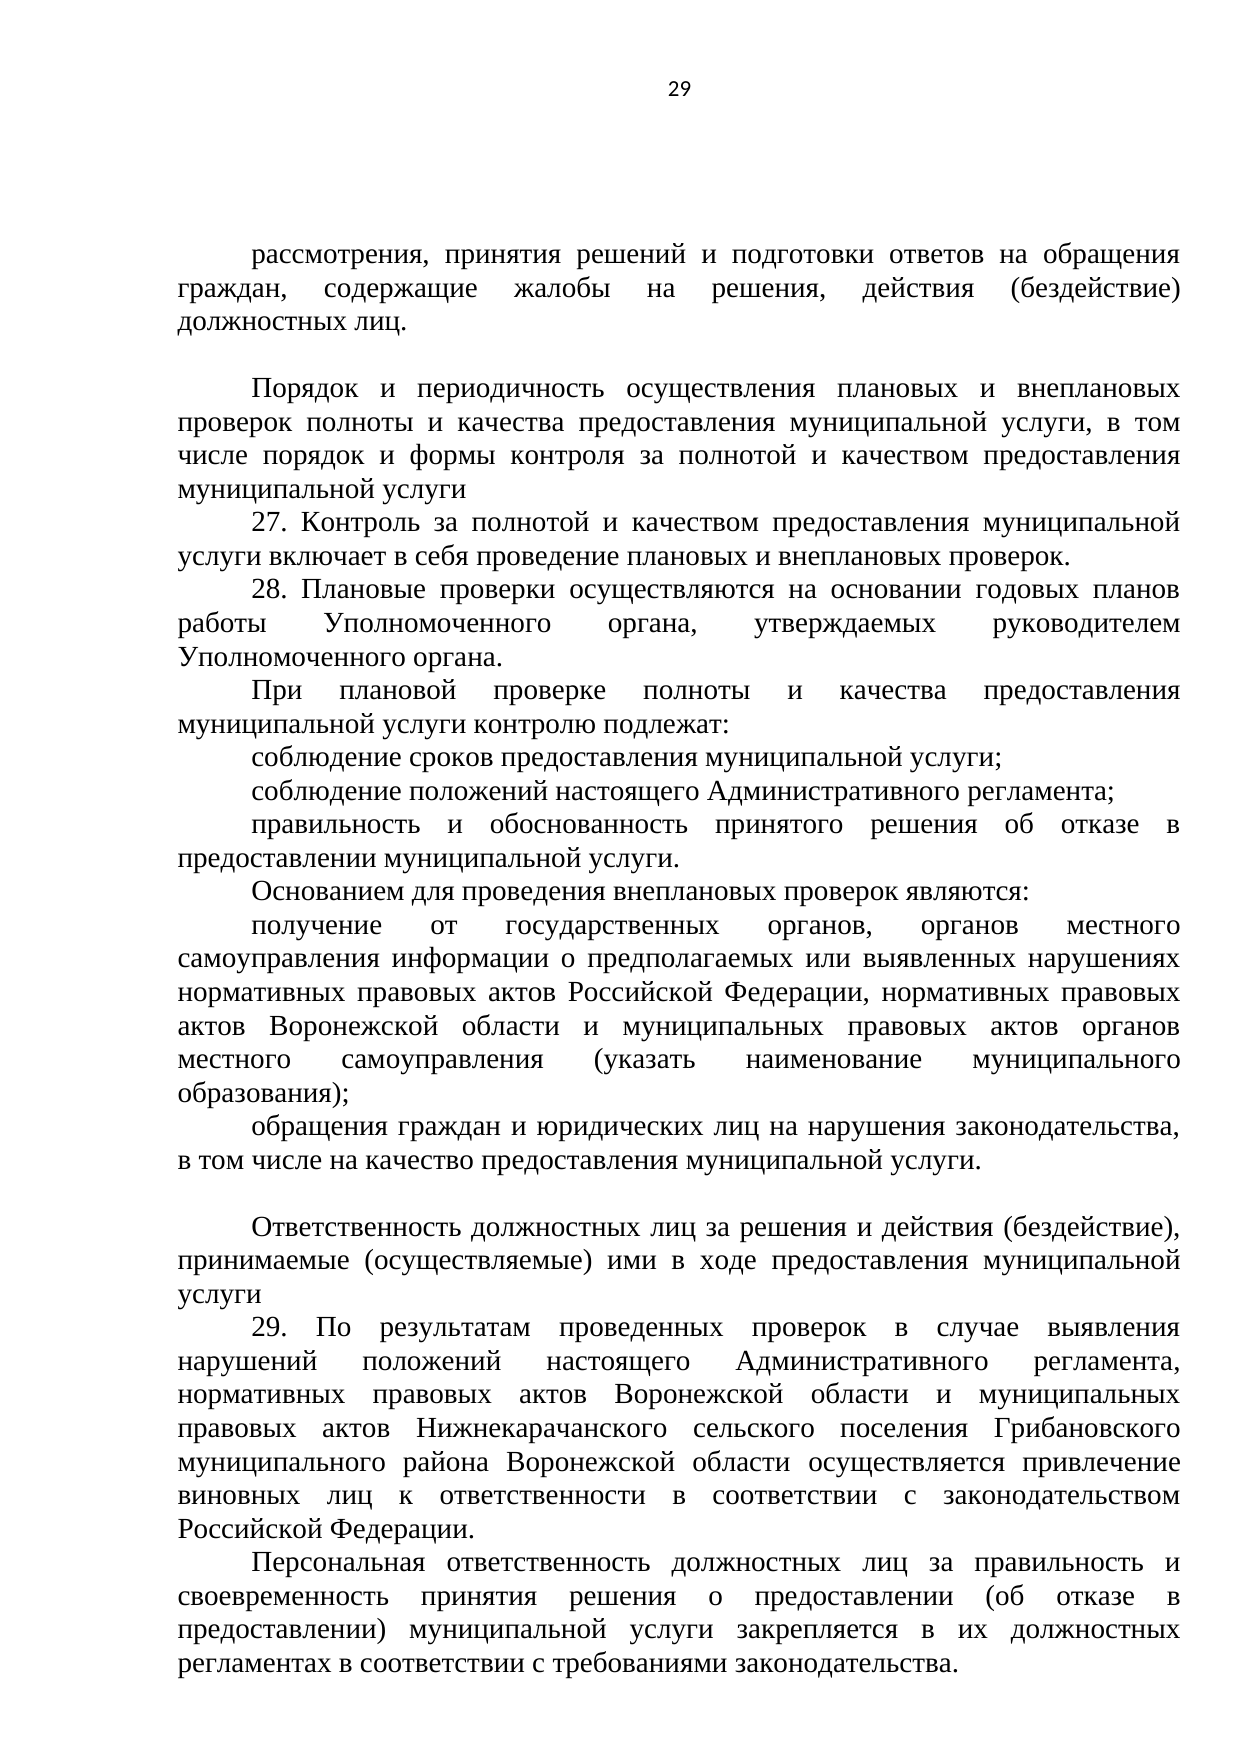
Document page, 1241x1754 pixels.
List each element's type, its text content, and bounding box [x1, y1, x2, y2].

text правильность и обоснованность принятого решения об отказе в предоставлении муниципальной услуги. [177, 806, 1181, 873]
text соблюдение сроков предоставления муниципальной услуги; [177, 739, 1181, 773]
text Порядок и периодичность осуществления плановых и внеплановых проверок полноты и качества предоставления муниципальной услуги, в том числе порядок и формы контроля за полнотой и качеством предоставления муниципальной услуги [177, 370, 1181, 504]
text 28. Плановые проверки осуществляются на основании годовых планов работы Уполномоченного органа, утверждаемых руководителем Уполномоченного органа. [177, 572, 1181, 672]
text 27. Контроль за полнотой и качеством предоставления муниципальной услуги включает в себя проведение плановых и внеплановых проверок. [177, 504, 1181, 572]
text обращения граждан и юридических лиц на нарушения законодательства, в том числе на качество предоставления муниципальной услуги. [177, 1108, 1181, 1175]
text 29. По результатам проведенных проверок в случае выявления нарушений положений настоящего Административного регламента, нормативных правовых актов Воронежской области и муниципальных правовых актов Нижнекарачанского сельского поселения Грибановского муниципального района Воронежской области осуществляется привлечение виновных лиц к ответственности в соответствии с законодательством Российской Федерации. [177, 1309, 1181, 1544]
text получение от государственных органов, органов местного самоуправления информации о предполагаемых или выявленных нарушениях нормативных правовых актов Российской Федерации, нормативных правовых актов Воронежской области и муниципальных правовых актов органов местного самоуправления (указать наименование муниципального образования); [177, 907, 1181, 1108]
text Персональная ответственность должностных лиц за правильность и своевременность принятия решения о предоставлении (об отказе в предоставлении) муниципальной услуги закрепляется в их должностных регламентах в соответствии с требованиями законодательства. [177, 1544, 1181, 1678]
text рассмотрения, принятия решений и подготовки ответов на обращения граждан, содержащие жалобы на решения, действия (бездействие) должностных лиц. [177, 236, 1181, 337]
text Основанием для проведения внеплановых проверок являются: [177, 873, 1181, 907]
text соблюдение положений настоящего Административного регламента; [177, 773, 1181, 806]
text Ответственность должностных лиц за решения и действия (бездействие), принимаемые (осуществляемые) ими в ходе предоставления муниципальной услуги [177, 1209, 1181, 1309]
text При плановой проверке полноты и качества предоставления муниципальной услуги контролю подлежат: [177, 672, 1181, 739]
